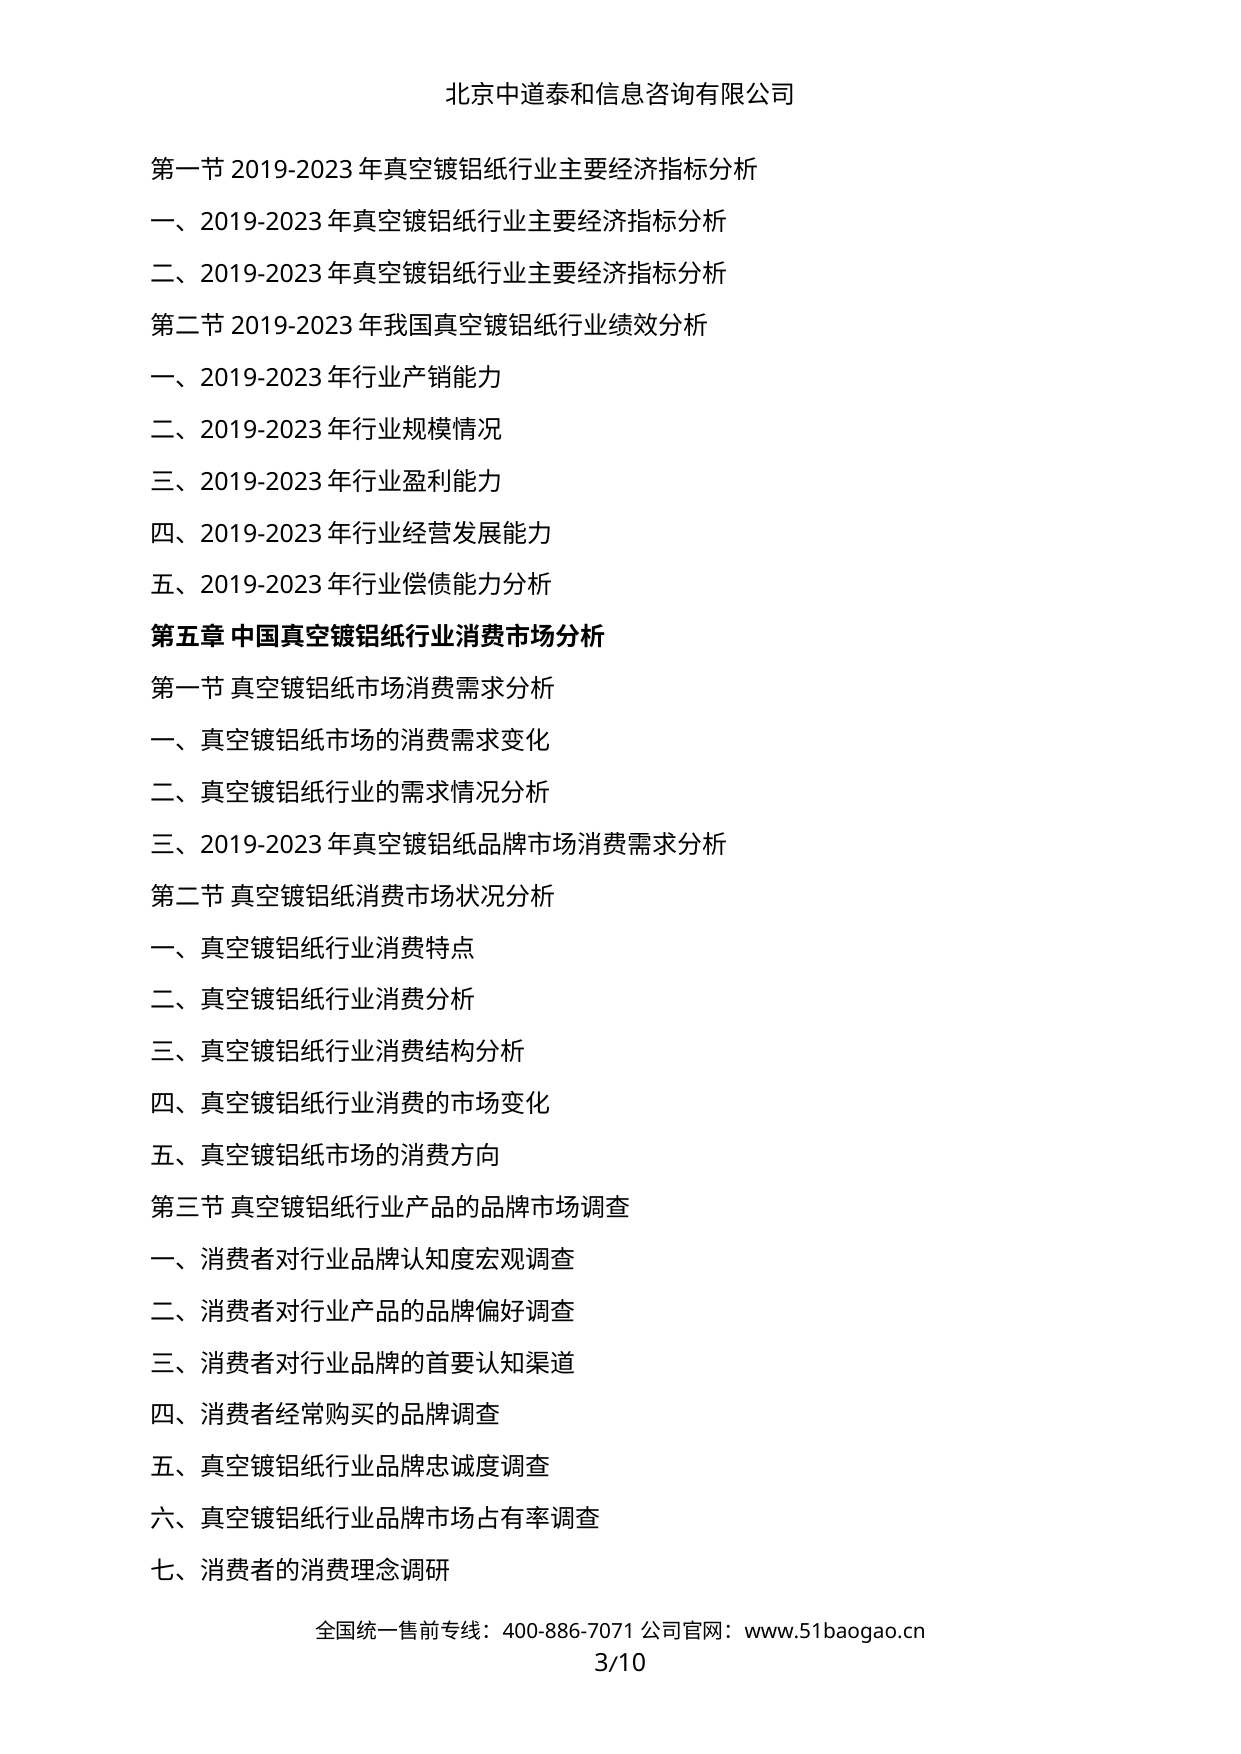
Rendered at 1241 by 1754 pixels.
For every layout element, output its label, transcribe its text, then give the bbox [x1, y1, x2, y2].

text 三、真空镀铝纸行业消费结构分析 [150, 1032, 1090, 1068]
text 二、2019-2023年行业规模情况 [150, 409, 1090, 446]
text 二、真空镀铝纸行业的需求情况分析 [150, 772, 1090, 809]
text 四、消费者经常购买的品牌调查 [150, 1395, 1090, 1431]
text 一、2019-2023年真空镀铝纸行业主要经济指标分析 [150, 202, 1090, 238]
text 三、消费者对行业品牌的首要认知渠道 [150, 1343, 1090, 1379]
text 二、2019-2023年真空镀铝纸行业主要经济指标分析 [150, 254, 1090, 290]
text 第五章 中国真空镀铝纸行业消费市场分析 [150, 617, 1090, 653]
text 六、真空镀铝纸行业品牌市场占有率调查 [150, 1499, 1090, 1535]
text 一、2019-2023年行业产销能力 [150, 357, 1090, 394]
text 二、真空镀铝纸行业消费分析 [150, 980, 1090, 1016]
text 一、真空镀铝纸行业消费特点 [150, 928, 1090, 964]
text 第一节 2019-2023年真空镀铝纸行业主要经济指标分析 [150, 150, 1090, 186]
text 三、2019-2023年真空镀铝纸品牌市场消费需求分析 [150, 824, 1090, 861]
text 五、真空镀铝纸市场的消费方向 [150, 1136, 1090, 1172]
text 三、2019-2023年行业盈利能力 [150, 461, 1090, 497]
text 第三节 真空镀铝纸行业产品的品牌市场调查 [150, 1187, 1090, 1224]
text 一、真空镀铝纸市场的消费需求变化 [150, 721, 1090, 757]
text 四、2019-2023年行业经营发展能力 [150, 513, 1090, 549]
text 一、消费者对行业品牌认知度宏观调查 [150, 1239, 1090, 1276]
text 七、消费者的消费理念调研 [150, 1551, 1090, 1587]
text 五、真空镀铝纸行业品牌忠诚度调查 [150, 1447, 1090, 1483]
text 第二节 2019-2023年我国真空镀铝纸行业绩效分析 [150, 306, 1090, 342]
text 第一节 真空镀铝纸市场消费需求分析 [150, 669, 1090, 705]
text 五、2019-2023年行业偿债能力分析 [150, 565, 1090, 601]
text 第二节 真空镀铝纸消费市场状况分析 [150, 876, 1090, 912]
text 二、消费者对行业产品的品牌偏好调查 [150, 1291, 1090, 1327]
text 四、真空镀铝纸行业消费的市场变化 [150, 1084, 1090, 1120]
